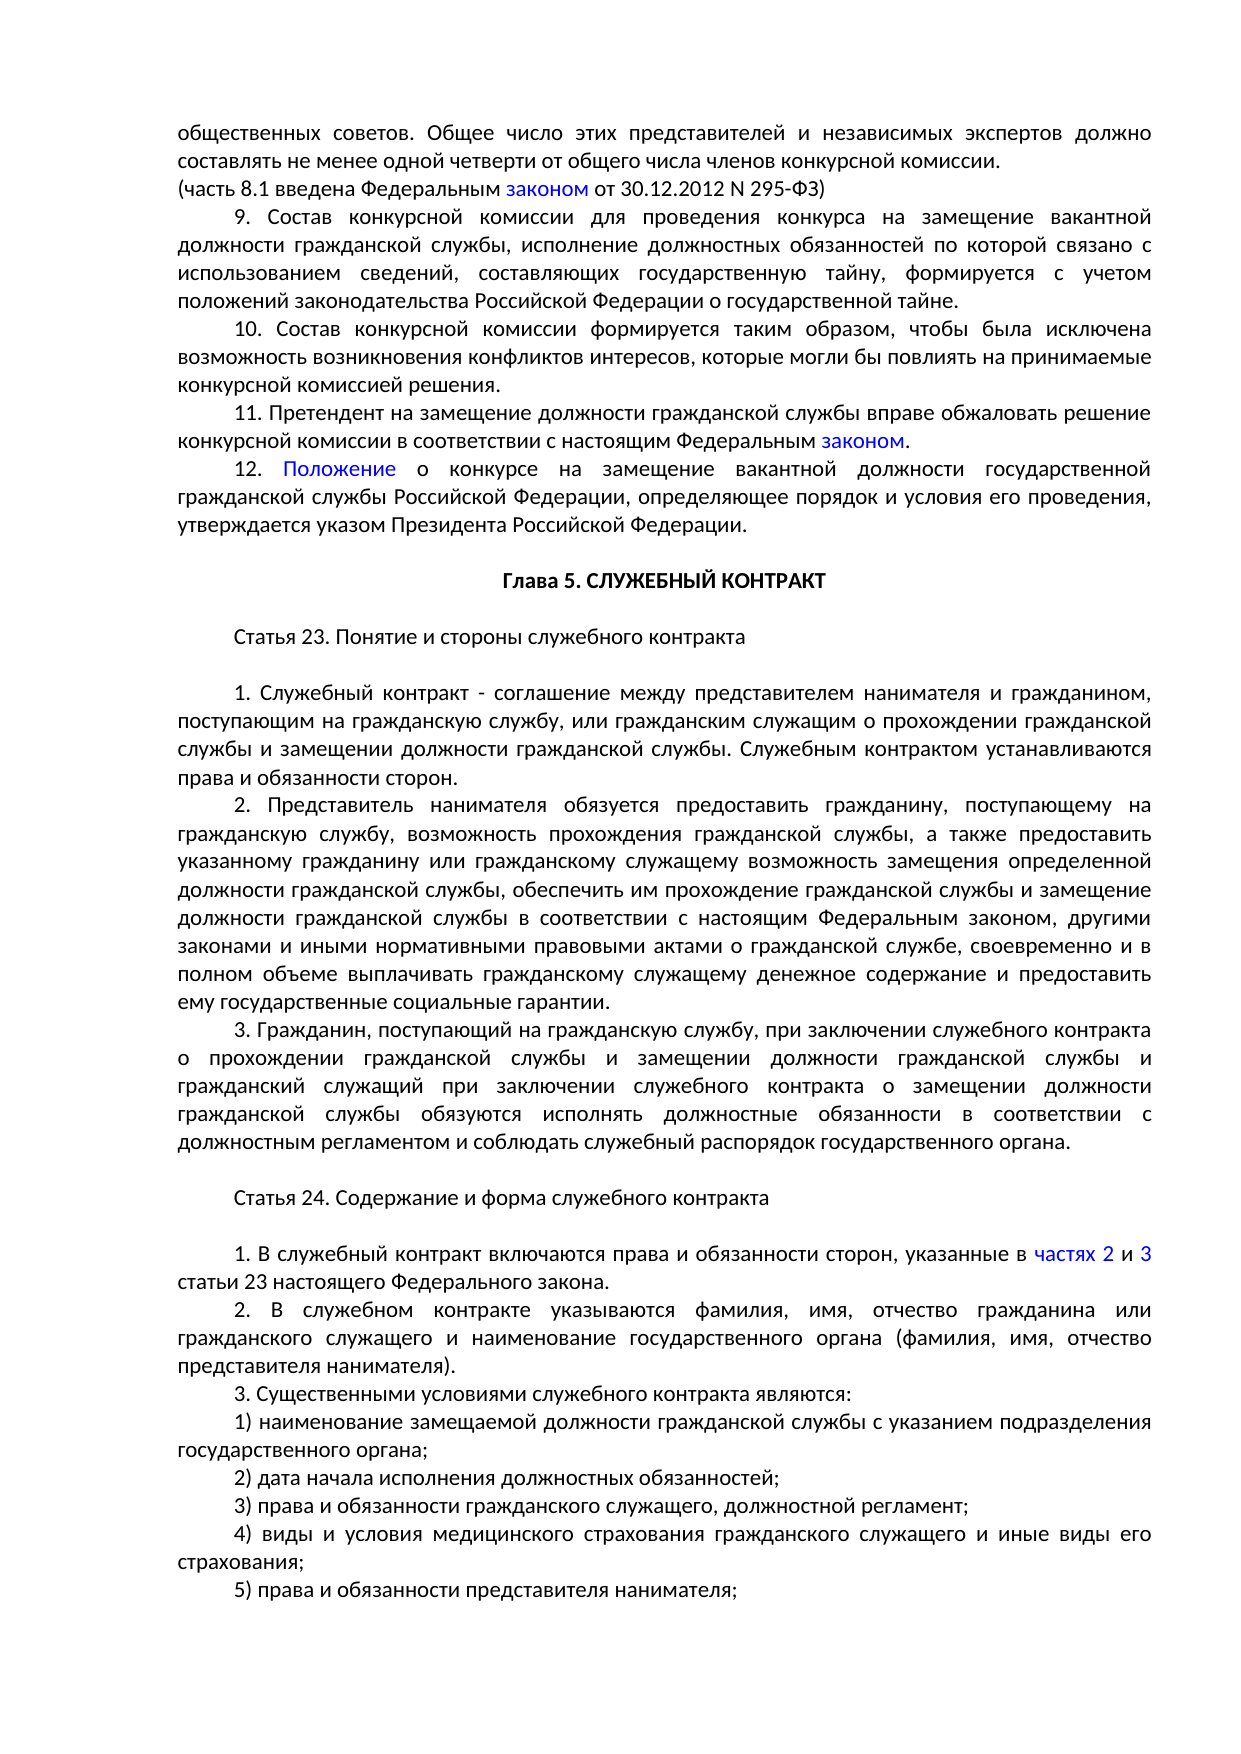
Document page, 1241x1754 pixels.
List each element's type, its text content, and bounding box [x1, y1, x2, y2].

text 3. Существенными условиями служебного контракта являются: [177, 1379, 1152, 1407]
text 5) права и обязанности представителя нанимателя; [177, 1575, 1152, 1603]
text 1. Служебный контракт - соглашение между представителем нанимателя и гражданином, поступающим на гражданскую службу, или гражданским служащим о прохождении гражданской службы и замещении должности гражданской службы. Служебным контрактом устанавливаются права и обязанности сторон. [177, 678, 1152, 791]
text 1. В служебный контракт включаются права и обязанности сторон, указанные в частях 2 и 3 статьи 23 настоящего Федерального закона. [177, 1239, 1152, 1295]
text 12. Положение о конкурсе на замещение вакантной должности государственной гражданской службы Российской Федерации, определяющее порядок и условия его проведения, утверждается указом Президента Российской Федерации. [177, 454, 1152, 538]
text 10. Состав конкурсной комиссии формируется таким образом, чтобы была исключена возможность возникновения конфликтов интересов, которые могли бы повлиять на принимаемые конкурсной комиссией решения. [177, 314, 1152, 398]
text 2. Представитель нанимателя обязуется предоставить гражданину, поступающему на гражданскую службу, возможность прохождения гражданской службы, а также предоставить указанному гражданину или гражданскому служащему возможность замещения определенной должности гражданской службы, обеспечить им прохождение гражданской службы и замещение должности гражданской службы в соответствии с настоящим Федеральным законом, другими законами и иными нормативными правовыми актами о гражданской службе, своевременно и в полном объеме выплачивать гражданскому служащему денежное содержание и предоставить ему государственные социальные гарантии. [177, 791, 1152, 1015]
text 4) виды и условия медицинского страхования гражданского служащего и иные виды его страхования; [177, 1519, 1152, 1575]
text 1) наименование замещаемой должности гражданской службы с указанием подразделения государственного органа; [177, 1407, 1152, 1463]
text (часть 8.1 введена Федеральным законом от 30.12.2012 N 295-ФЗ) [177, 174, 1152, 202]
title Глава 5. СЛУЖЕБНЫЙ КОНТРАКТ [177, 566, 1152, 594]
text 2) дата начала исполнения должностных обязанностей; [177, 1463, 1152, 1491]
text 2. В служебном контракте указываются фамилия, имя, отчество гражданина или гражданского служащего и наименование государственного органа (фамилия, имя, отчество представителя нанимателя). [177, 1295, 1152, 1379]
text 3) права и обязанности гражданского служащего, должностной регламент; [177, 1491, 1152, 1519]
text Статья 24. Содержание и форма служебного контракта [177, 1183, 1152, 1211]
text 11. Претендент на замещение должности гражданской службы вправе обжаловать решение конкурсной комиссии в соответствии с настоящим Федеральным законом. [177, 398, 1152, 454]
text 9. Состав конкурсной комиссии для проведения конкурса на замещение вакантной должности гражданской службы, исполнение должностных обязанностей по которой связано с использованием сведений, составляющих государственную тайну, формируется с учетом положений законодательства Российской Федерации о государственной тайне. [177, 202, 1152, 314]
text Статья 23. Понятие и стороны служебного контракта [177, 622, 1152, 651]
text 3. Гражданин, поступающий на гражданскую службу, при заключении служебного контракта о прохождении гражданской службы и замещении должности гражданской службы и гражданский служащий при заключении служебного контракта о замещении должности гражданской службы обязуются исполнять должностные обязанности в соответствии с должностным регламентом и соблюдать служебный распорядок государственного органа. [177, 1015, 1152, 1155]
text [177, 118, 1152, 174]
